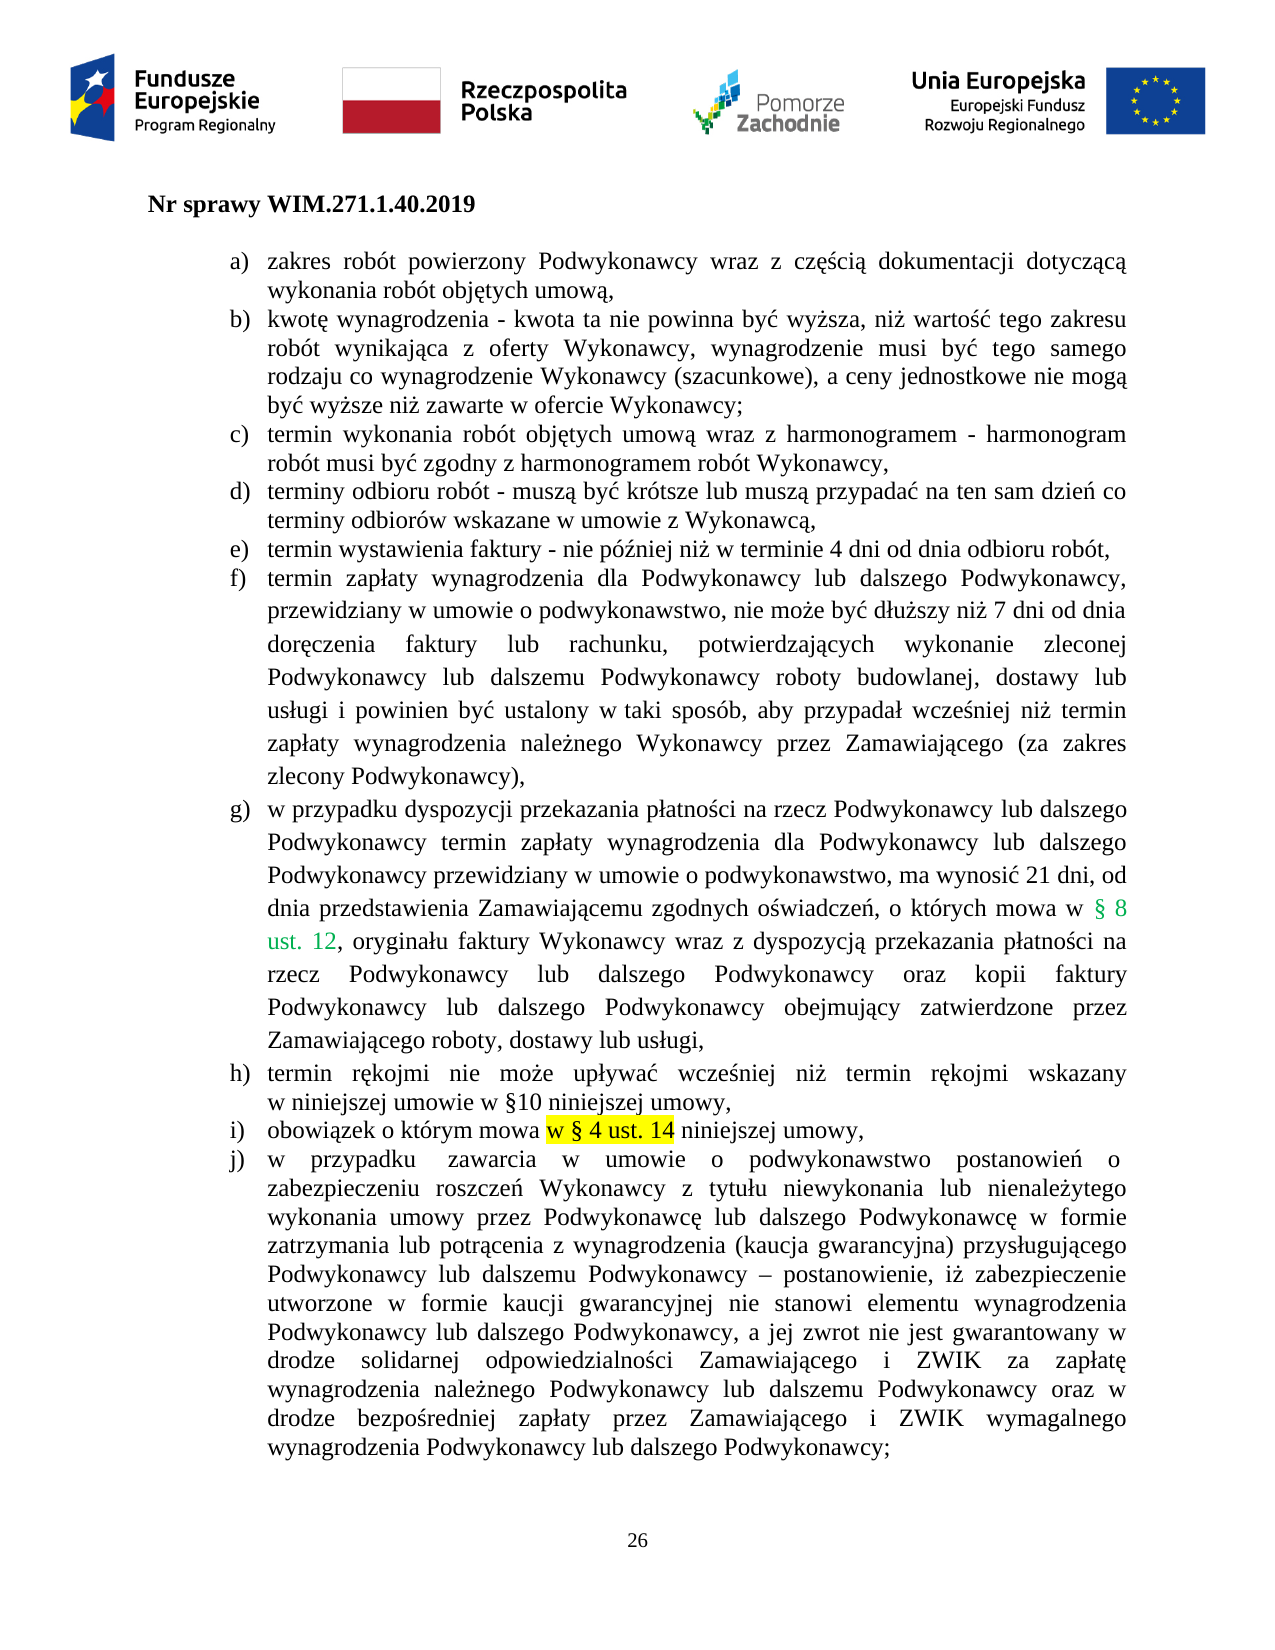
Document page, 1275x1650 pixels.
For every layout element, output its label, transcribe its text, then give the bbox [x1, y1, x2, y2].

list zakres robót powierzony Podwykonawcy wraz z częścią dokumentacji dotyczącą wykonania robót objętych umową, [229, 246, 1127, 304]
list w przypadku zawarcia w umowie o podwykonawstwo postanowień o zabezpieczeniu roszczeń Wykonawcy z tytułu niewykonania lub nienależytego wykonania umowy przez Podwykonawcę lub dalszego Podwykonawcę w formie zatrzymania lub potrącenia z wynagrodzenia (kaucja gwarancyjna) przysługującego Podwykonawcy lub dalszemu Podwykonawcy – postanowienie, iż zabezpieczenie utworzone w formie kaucji gwarancyjnej nie stanowi elementu wynagrodzenia Podwykonawcy lub dalszego Podwykonawcy, a jej zwrot nie jest gwarantowany w drodze solidarnej odpowiedzialności Zamawiającego i ZWIK za zapłatę wynagrodzenia należnego Podwykonawcy lub dalszemu Podwykonawcy oraz w drodze bezpośredniej zapłaty przez Zamawiającego i ZWIK wymagalnego wynagrodzenia Podwykonawcy lub dalszego Podwykonawcy; [229, 1144, 1127, 1460]
list termin zapłaty wynagrodzenia dla Podwykonawcy lub dalszego Podwykonawcy, przewidziany w umowie o podwykonawstwo, nie może być dłuższy niż 7 dni od dnia doręczenia faktury lub rachunku, potwierdzających wykonanie zleconej Podwykonawcy lub dalszemu Podwykonawcy roboty budowlanej, dostawy lub usługi i powinien być ustalony w taki sposób, aby przypadał wcześniej niż termin zapłaty wynagrodzenia należnego Wykonawcy przez Zamawiającego (za zakres zlecony Podwykonawcy), [229, 563, 1127, 789]
list termin wykonania robót objętych umową wraz z harmonogramem - harmonogram robót musi być zgodny z harmonogramem robót Wykonawcy, [229, 419, 1127, 476]
picture [48, 31, 1227, 163]
list termin wystawienia faktury - nie później niż w terminie 4 dni od dnia odbioru robót, [229, 534, 1127, 563]
list kwotę wynagrodzenia - kwota ta nie powinna być wyższa, niż wartość tego zakresu robót wynikająca z oferty Wykonawcy, wynagrodzenie musi być tego samego rodzaju co wynagrodzenie Wykonawcy (szacunkowe), a ceny jednostkowe nie mogą być wyższe niż zawarte w ofercie Wykonawcy; [229, 304, 1127, 419]
list obowiązek o którym mowa w § 4 ust. 14 niniejszej umowy, [674, 1115, 1127, 1144]
list terminy odbioru robót - muszą być krótsze lub muszą przypadać na ten sam dzień co terminy odbiorów wskazane w umowie z Wykonawcą, [229, 476, 1127, 534]
list termin rękojmi nie może upływać wcześniej niż termin rękojmi wskazany w niniejszej umowie w §10 niniejszej umowy, [229, 1058, 1127, 1115]
list obowiązek o którym mowa w § 4 ust. 14 niniejszej umowy, [229, 1115, 546, 1144]
list w przypadku dyspozycji przekazania płatności na rzecz Podwykonawcy lub dalszego Podwykonawcy termin zapłaty wynagrodzenia dla Podwykonawcy lub dalszego Podwykonawcy przewidziany w umowie o podwykonawstwo, ma wynosić 21 dni, od dnia przedstawienia Zamawiającemu zgodnych oświadczeń, o których mowa w § 8 ust. 12, oryginału faktury Wykonawcy wraz z dyspozycją przekazania płatności na rzecz Podwykonawcy lub dalszego Podwykonawcy oraz kopii faktury Podwykonawcy lub dalszego Podwykonawcy obejmujący zatwierdzone przez Zamawiającego roboty, dostawy lub usługi, [229, 794, 1127, 1054]
